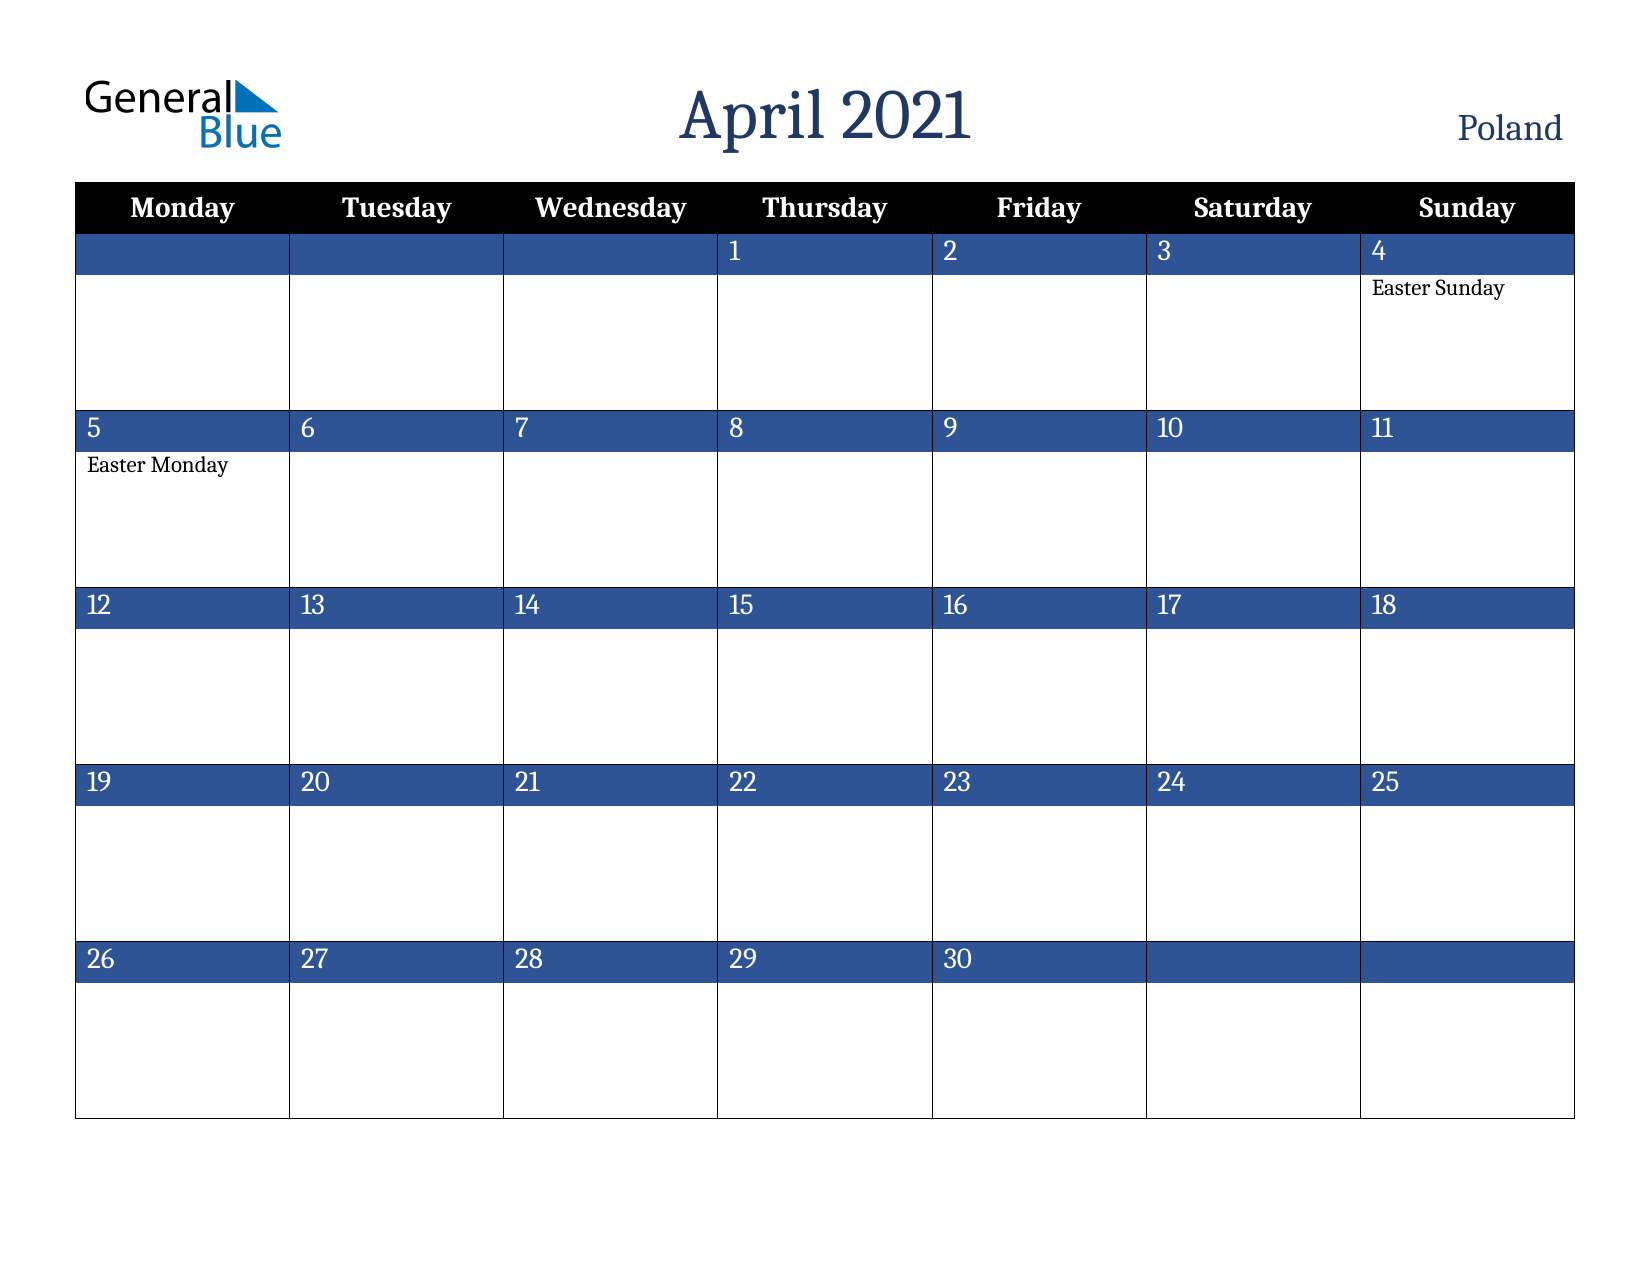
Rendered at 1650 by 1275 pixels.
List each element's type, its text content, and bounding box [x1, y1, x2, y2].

table_cell 22 [718, 765, 932, 806]
table_cell Wednesday [504, 183, 717, 233]
table_cell [933, 275, 1146, 410]
table_cell [718, 629, 932, 764]
table_cell 10 [1147, 411, 1360, 452]
table_header [76, 75, 503, 182]
table_cell 15 [718, 588, 932, 629]
table_cell 9 [933, 411, 1146, 452]
table_cell Friday [933, 183, 1146, 233]
table_cell Easter Monday [76, 452, 289, 587]
table_cell [933, 452, 1146, 587]
table_cell 17 [1147, 588, 1360, 629]
table_cell [1361, 983, 1574, 1118]
table_cell 13 [290, 588, 503, 629]
table_cell [76, 983, 289, 1118]
table_cell Tuesday [290, 183, 503, 233]
table_cell Saturday [1147, 183, 1360, 233]
table_cell 21 [504, 765, 717, 806]
table_cell 19 [76, 765, 289, 806]
table_cell [290, 275, 503, 410]
table_cell Monday [76, 183, 289, 233]
table_cell 27 [290, 942, 503, 983]
table_cell 2 [933, 234, 1146, 275]
table_cell [290, 806, 503, 941]
table_cell [1361, 806, 1574, 941]
table_cell [933, 983, 1146, 1118]
table_cell [718, 275, 932, 410]
table_cell 16 [933, 588, 1146, 629]
table_cell 4 [1361, 234, 1574, 275]
table_header Poland [1146, 75, 1574, 182]
table_cell 29 [718, 942, 932, 983]
table_cell [290, 629, 503, 764]
table_cell [290, 983, 503, 1118]
table_cell [1361, 629, 1574, 764]
table_cell [504, 806, 717, 941]
picture [86, 80, 281, 148]
table_cell 28 [504, 942, 717, 983]
table_cell [718, 452, 932, 587]
table_cell [76, 234, 289, 275]
table_cell 8 [718, 411, 932, 452]
table_cell [1147, 275, 1360, 410]
table_cell 26 [76, 942, 289, 983]
table_cell [76, 806, 289, 941]
table_cell [933, 629, 1146, 764]
table_cell [504, 629, 717, 764]
table_cell 25 [1361, 765, 1574, 806]
table_cell [504, 452, 717, 587]
table_cell 18 [1361, 588, 1574, 629]
table_cell [1147, 806, 1360, 941]
table_cell [1361, 452, 1574, 587]
table_cell [933, 806, 1146, 941]
table_cell 12 [76, 588, 289, 629]
table_cell [76, 629, 289, 764]
table_cell [290, 234, 503, 275]
table_cell 14 [504, 588, 717, 629]
table_cell 23 [933, 765, 1146, 806]
table_cell Thursday [718, 183, 932, 233]
table_cell 7 [504, 411, 717, 452]
table_cell [504, 275, 717, 410]
table_cell [290, 452, 503, 587]
table_cell [1147, 629, 1360, 764]
table_cell Sunday [1361, 183, 1574, 233]
table_cell 1 [718, 234, 932, 275]
table_cell [1147, 983, 1360, 1118]
table_cell 30 [933, 942, 1146, 983]
table_cell Easter Sunday [1361, 275, 1574, 410]
table_cell [1147, 452, 1360, 587]
table_header April 2021 [504, 75, 1146, 182]
table_cell [1147, 942, 1360, 983]
table_cell 6 [290, 411, 503, 452]
table_cell [504, 983, 717, 1118]
table_cell 3 [1147, 234, 1360, 275]
table_cell 24 [1147, 765, 1360, 806]
table_cell 20 [290, 765, 503, 806]
table_cell 11 [1361, 411, 1574, 452]
table_cell [718, 806, 932, 941]
table_cell [76, 275, 289, 410]
table_cell [718, 983, 932, 1118]
table_cell [1361, 942, 1574, 983]
table_cell 5 [76, 411, 289, 452]
table_cell [504, 234, 717, 275]
